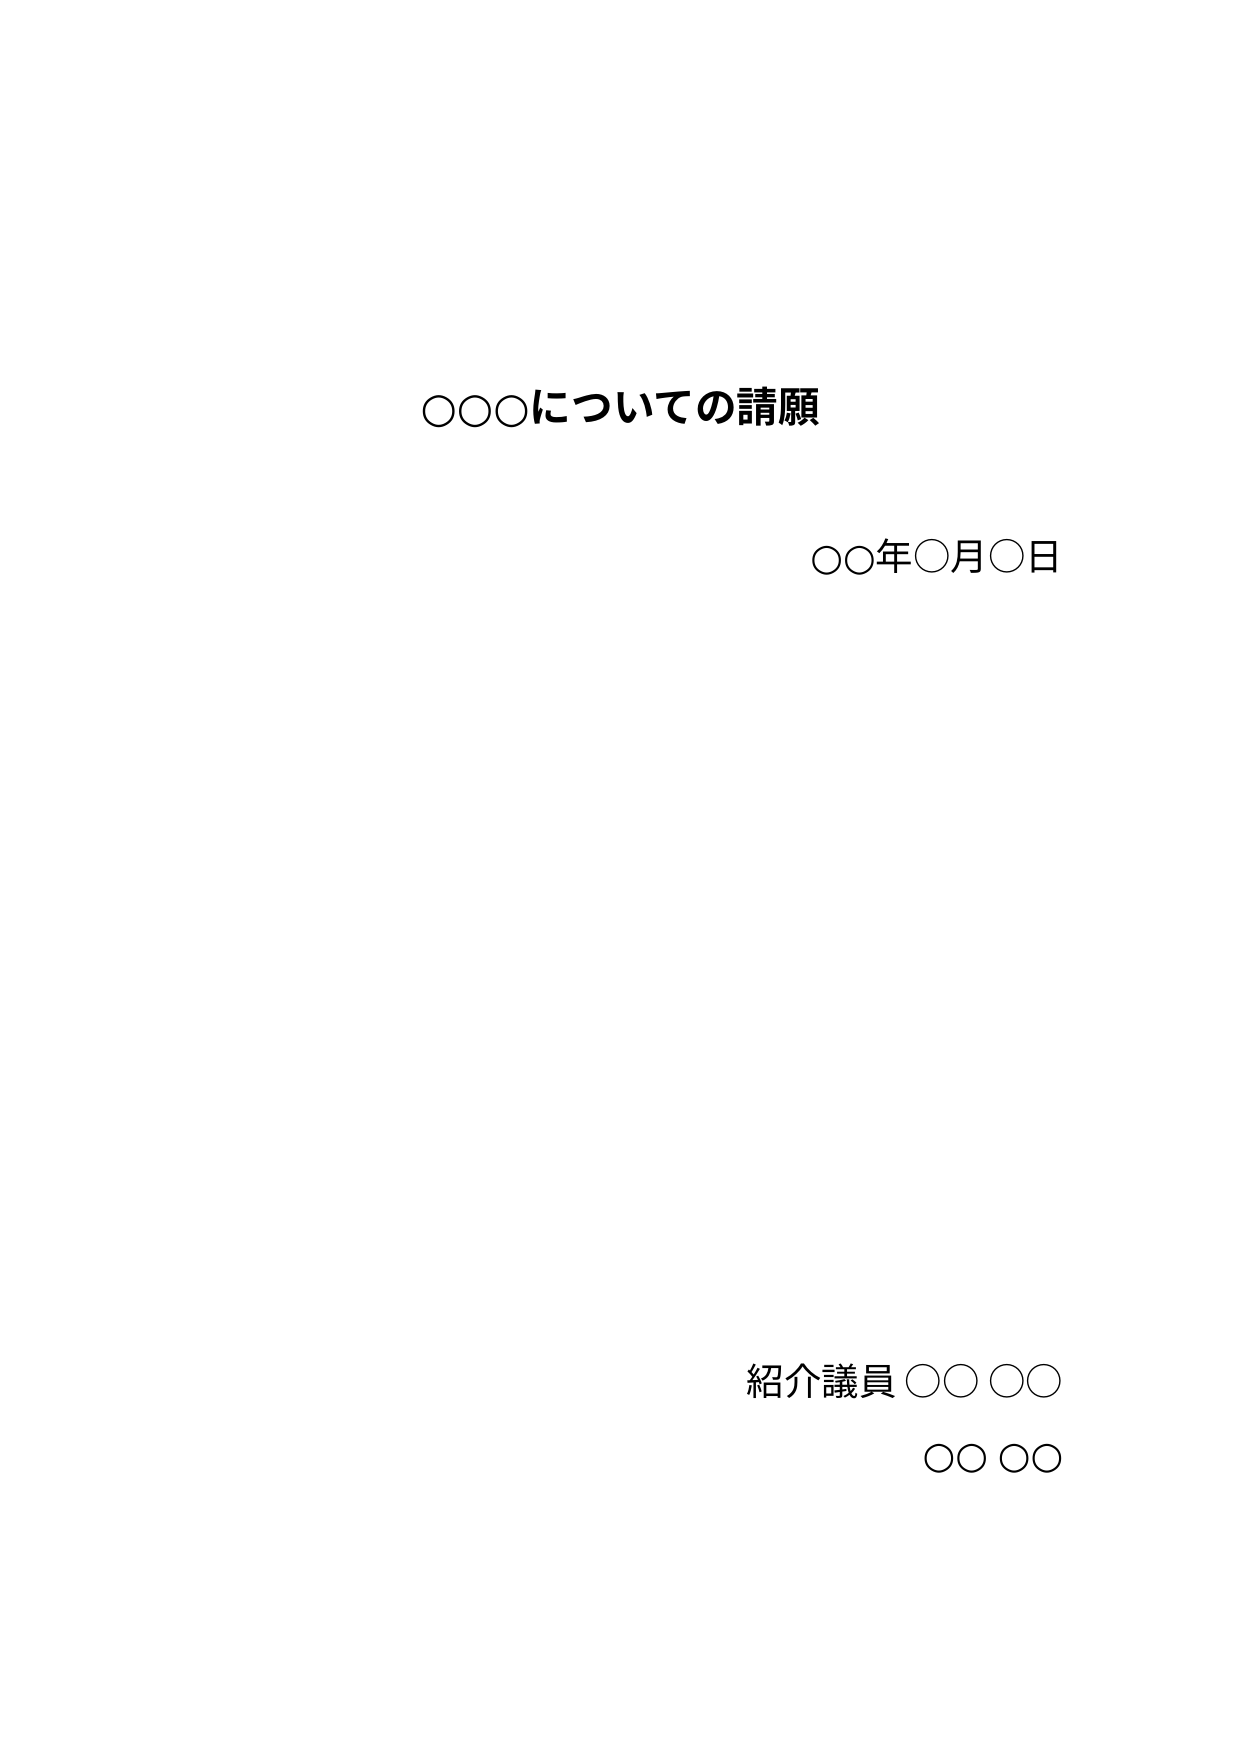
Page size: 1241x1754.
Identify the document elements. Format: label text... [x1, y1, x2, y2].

text ○○年○月○日 [177, 517, 1063, 592]
text 紹介議員 ○○ ○○ [177, 1342, 1063, 1417]
text ○○○についての請願 [177, 367, 1063, 442]
text ○○ ○○ [177, 1417, 1063, 1492]
